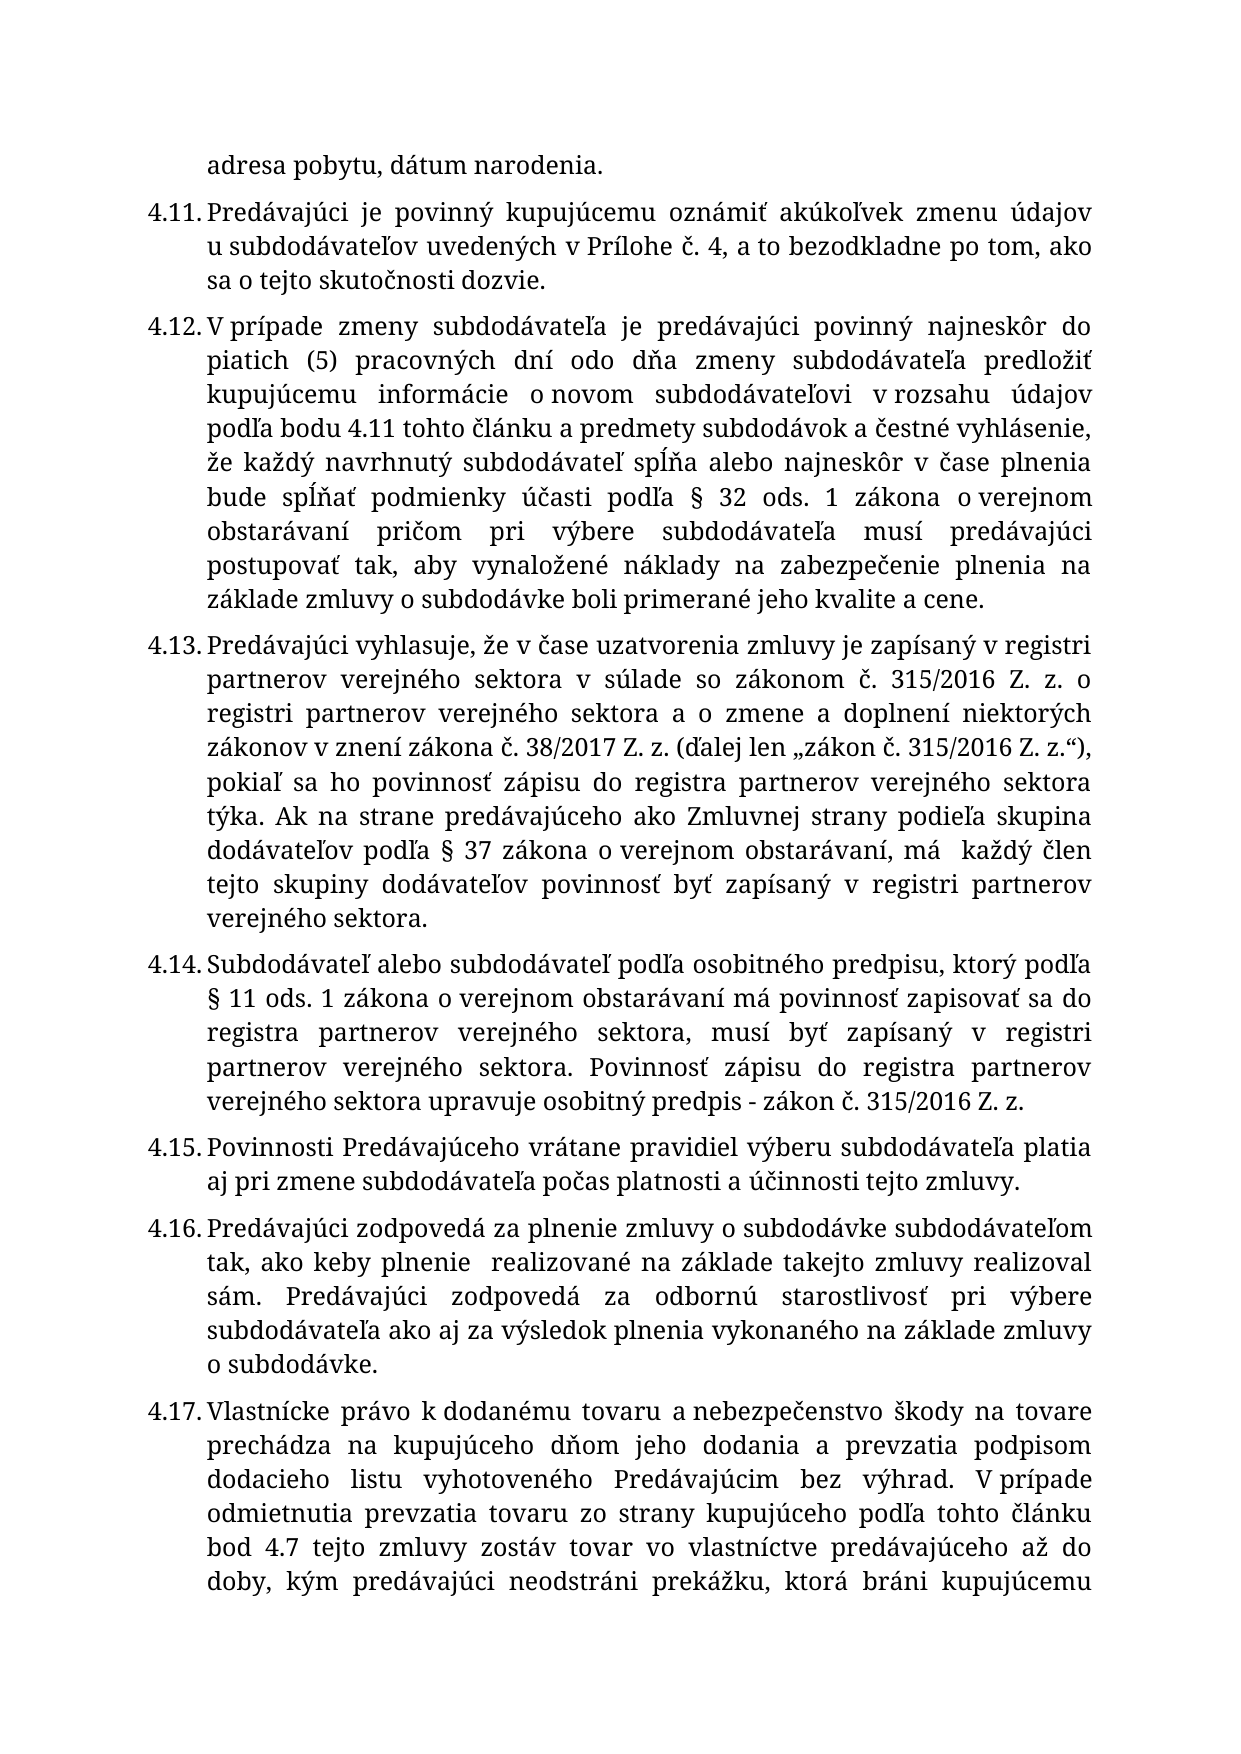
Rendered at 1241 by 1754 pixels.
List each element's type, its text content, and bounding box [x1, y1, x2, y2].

list Predávajúci vyhlasuje, že v čase uzatvorenia zmluvy je zapísaný v registri partnerov verejného sektora v súlade so zákonom č. 315/2016 Z. z. o registri partnerov verejného sektora a o zmene a doplnení niektorých zákonov v znení zákona č. 38/2017 Z. z. (ďalej len „zákon č. 315/2016 Z. z.“), pokiaľ sa ho povinnosť zápisu do registra partnerov verejného sektora týka. Ak na strane predávajúceho ako Zmluvnej strany podieľa skupina dodávateľov podľa § 37 zákona o verejnom obstarávaní, má každý člen tejto skupiny dodávateľov povinnosť byť zapísaný v registri partnerov verejného sektora. [148, 628, 1093, 934]
list Subdodávateľ alebo subdodávateľ podľa osobitného predpisu, ktorý podľa § 11 ods. 1 zákona o verejnom obstarávaní má povinnosť zapisovať sa do registra partnerov verejného sektora, musí byť zapísaný v registri partnerov verejného sektora. Povinnosť zápisu do registra partnerov verejného sektora upravuje osobitný predpis - zákon č. 315/2016 Z. z. [148, 947, 1093, 1117]
list Predávajúci je povinný kupujúcemu oznámiť akúkoľvek zmenu údajov u subdodávateľov uvedených v Prílohe č. 4, a to bezodkladne po tom, ako sa o tejto skutočnosti dozvie. [148, 194, 1093, 296]
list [148, 148, 1093, 182]
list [148, 1393, 1093, 1598]
list V prípade zmeny subdodávateľa je predávajúci povinný najneskôr do piatich (5) pracovných dní odo dňa zmeny subdodávateľa predložiť kupujúcemu informácie o novom subdodávateľovi v rozsahu údajov podľa bodu 4.11 tohto článku a predmety subdodávok a čestné vyhlásenie, že každý navrhnutý subdodávateľ spĺňa alebo najneskôr v čase plnenia bude spĺňať podmienky účasti podľa § 32 ods. 1 zákona o verejnom obstarávaní pričom pri výbere subdodávateľa musí predávajúci postupovať tak, aby vynaložené náklady na zabezpečenie plnenia na základe zmluvy o subdodávke boli primerané jeho kvalite a cene. [148, 309, 1093, 615]
list Predávajúci zodpovedá za plnenie zmluvy o subdodávke subdodávateľom tak, ako keby plnenie realizované na základe takejto zmluvy realizoval sám. Predávajúci zodpovedá za odbornú starostlivosť pri výbere subdodávateľa ako aj za výsledok plnenia vykonaného na základe zmluvy o subdodávke. [148, 1210, 1093, 1381]
list Povinnosti Predávajúceho vrátane pravidiel výberu subdodávateľa platia aj pri zmene subdodávateľa počas platnosti a účinnosti tejto zmluvy. [148, 1130, 1093, 1198]
